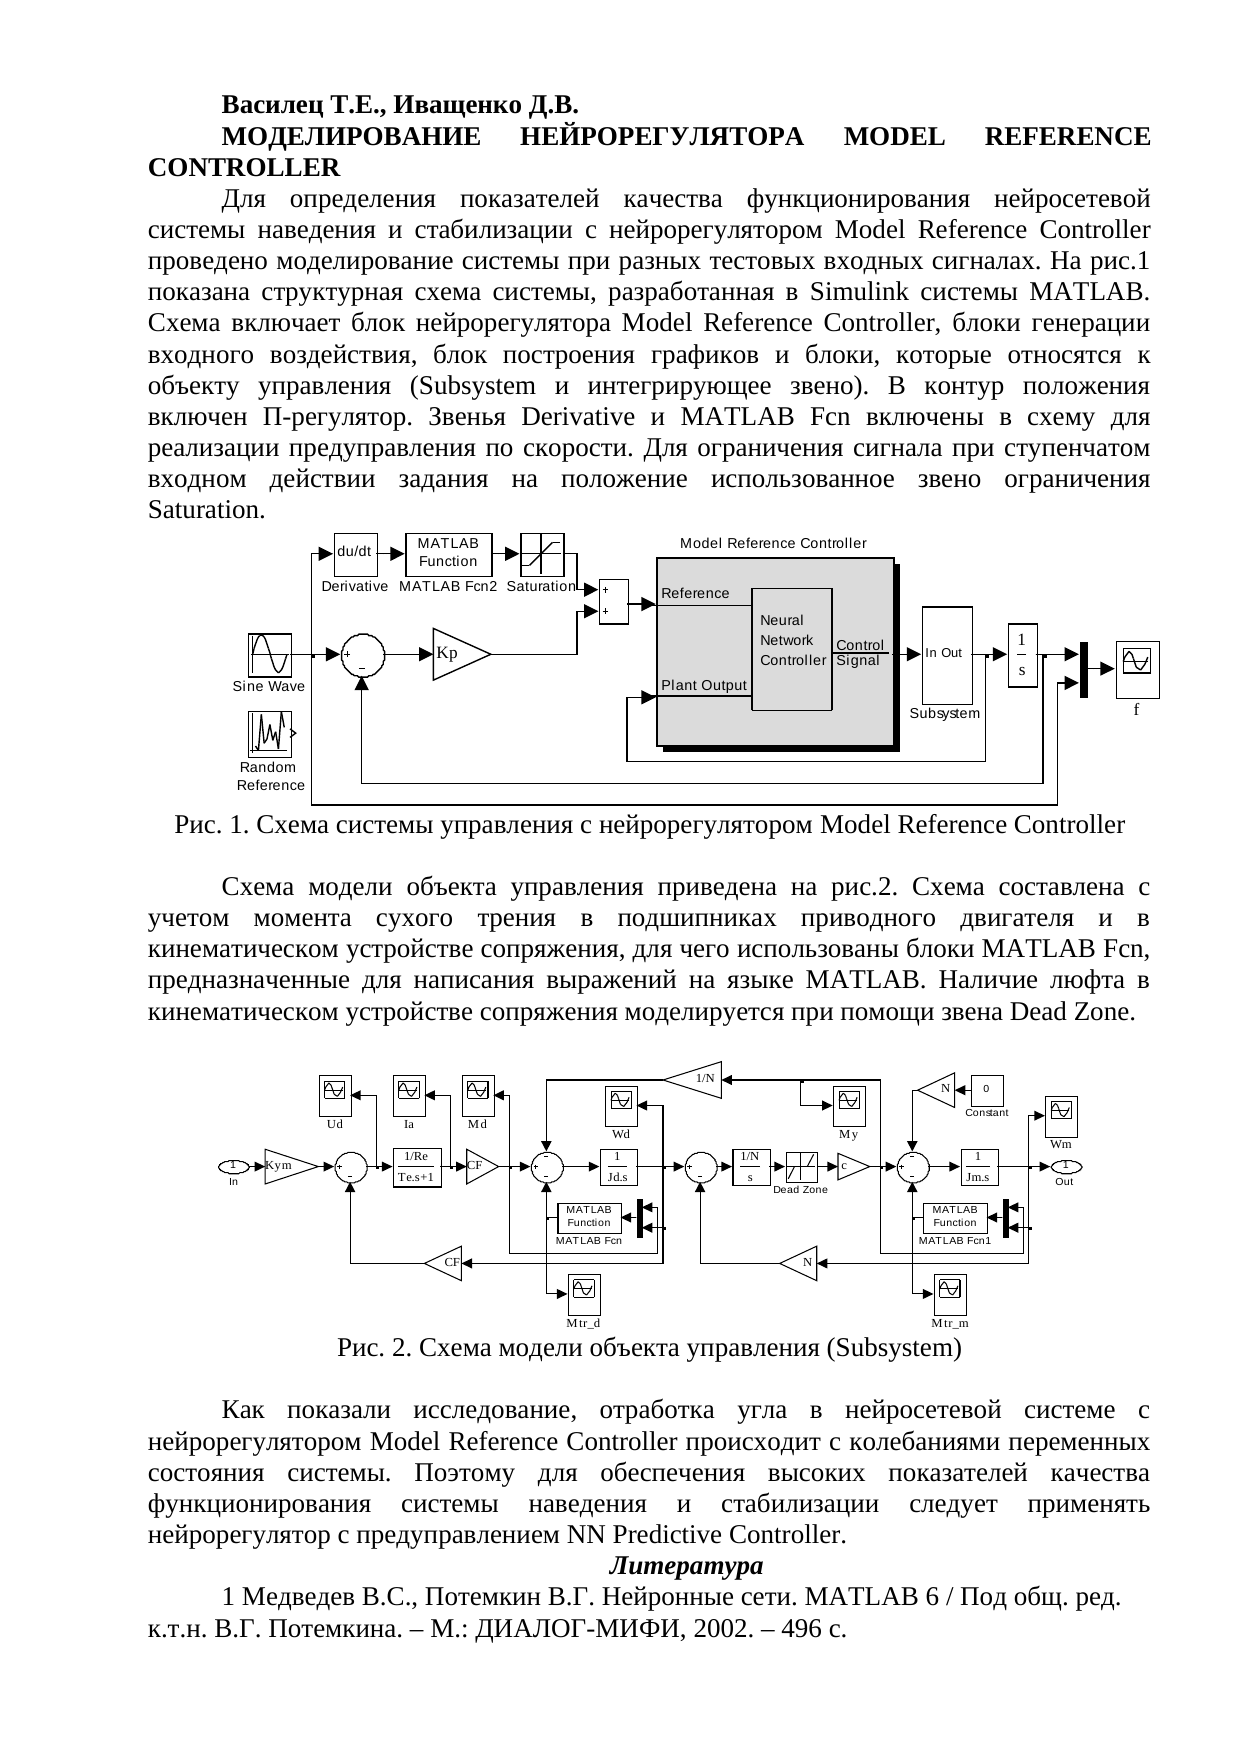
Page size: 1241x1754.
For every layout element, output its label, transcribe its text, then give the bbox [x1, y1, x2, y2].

text Рис. 1. Схема системы управления с нейрорегулятором Model Reference Controller [148, 524, 1152, 839]
text Литература [148, 1549, 1152, 1581]
text МОДЕЛИРОВАНИЕ НЕЙРОРЕГУЛЯТОРА MODEL REFERENCE CONTROLLER [148, 120, 1152, 182]
text Для определения показателей качества функционирования нейросетевой системы наведения и стабилизации с нейрорегулятором Model Reference Controller проведено моделирование системы при разных тестовых входных сигналах. На рис.1 показана структурная схема системы, разработанная в Simulink системы MATLAB. Схема включает блок нейрорегулятора Model Reference Controller, блоки генерации входного воздействия, блок построения графиков и блоки, которые относятся к объекту управления (Subsystem и интегрирующее звено). В контур положения включен П-регулятор. Звенья Derivative и MATLAB Fcn включены в схему для реализации предуправления по скорости. Для ограничения сигнала при ступенчатом входном действии задания на положение использованное звено ограничения Saturation. [148, 182, 1152, 524]
text Как показали исследование, отработка угла в нейросетевой системе с нейрорегулятором Model Reference Controller происходит с колебаниями переменных состояния системы. Поэтому для обеспечения высоких показателей качества функционирования системы наведения и стабилизации следует применять нейрорегулятор с предуправлением NN Predictive Controller. [148, 1394, 1152, 1549]
text 1 Медведев В.С., Потемкин В.Г. Нейронные сети. MATLAB 6 / Под общ. ред. к.т.н. В.Г. Потемкина. – М.: ДИАЛОГ-МИФИ, 2002. – 496 с. [148, 1581, 1152, 1643]
text Рис. 2. Схема модели объекта управления (Subsystem) [148, 1331, 1152, 1362]
text Василец Т.Е., Иващенко Д.В. [148, 88, 1152, 120]
text Схема модели объекта управления приведена на рис.2. Схема составлена с учетом момента сухого трения в подшипниках приводного двигателя и в кинематическом устройстве сопряжения, для чего использованы блоки MATLAB Fcn, предназначенные для написания выражений на языке MATLAB. Наличие люфта в кинематическом устройстве сопряжения моделируется при помощи звена Dead Zone. [148, 870, 1152, 1026]
